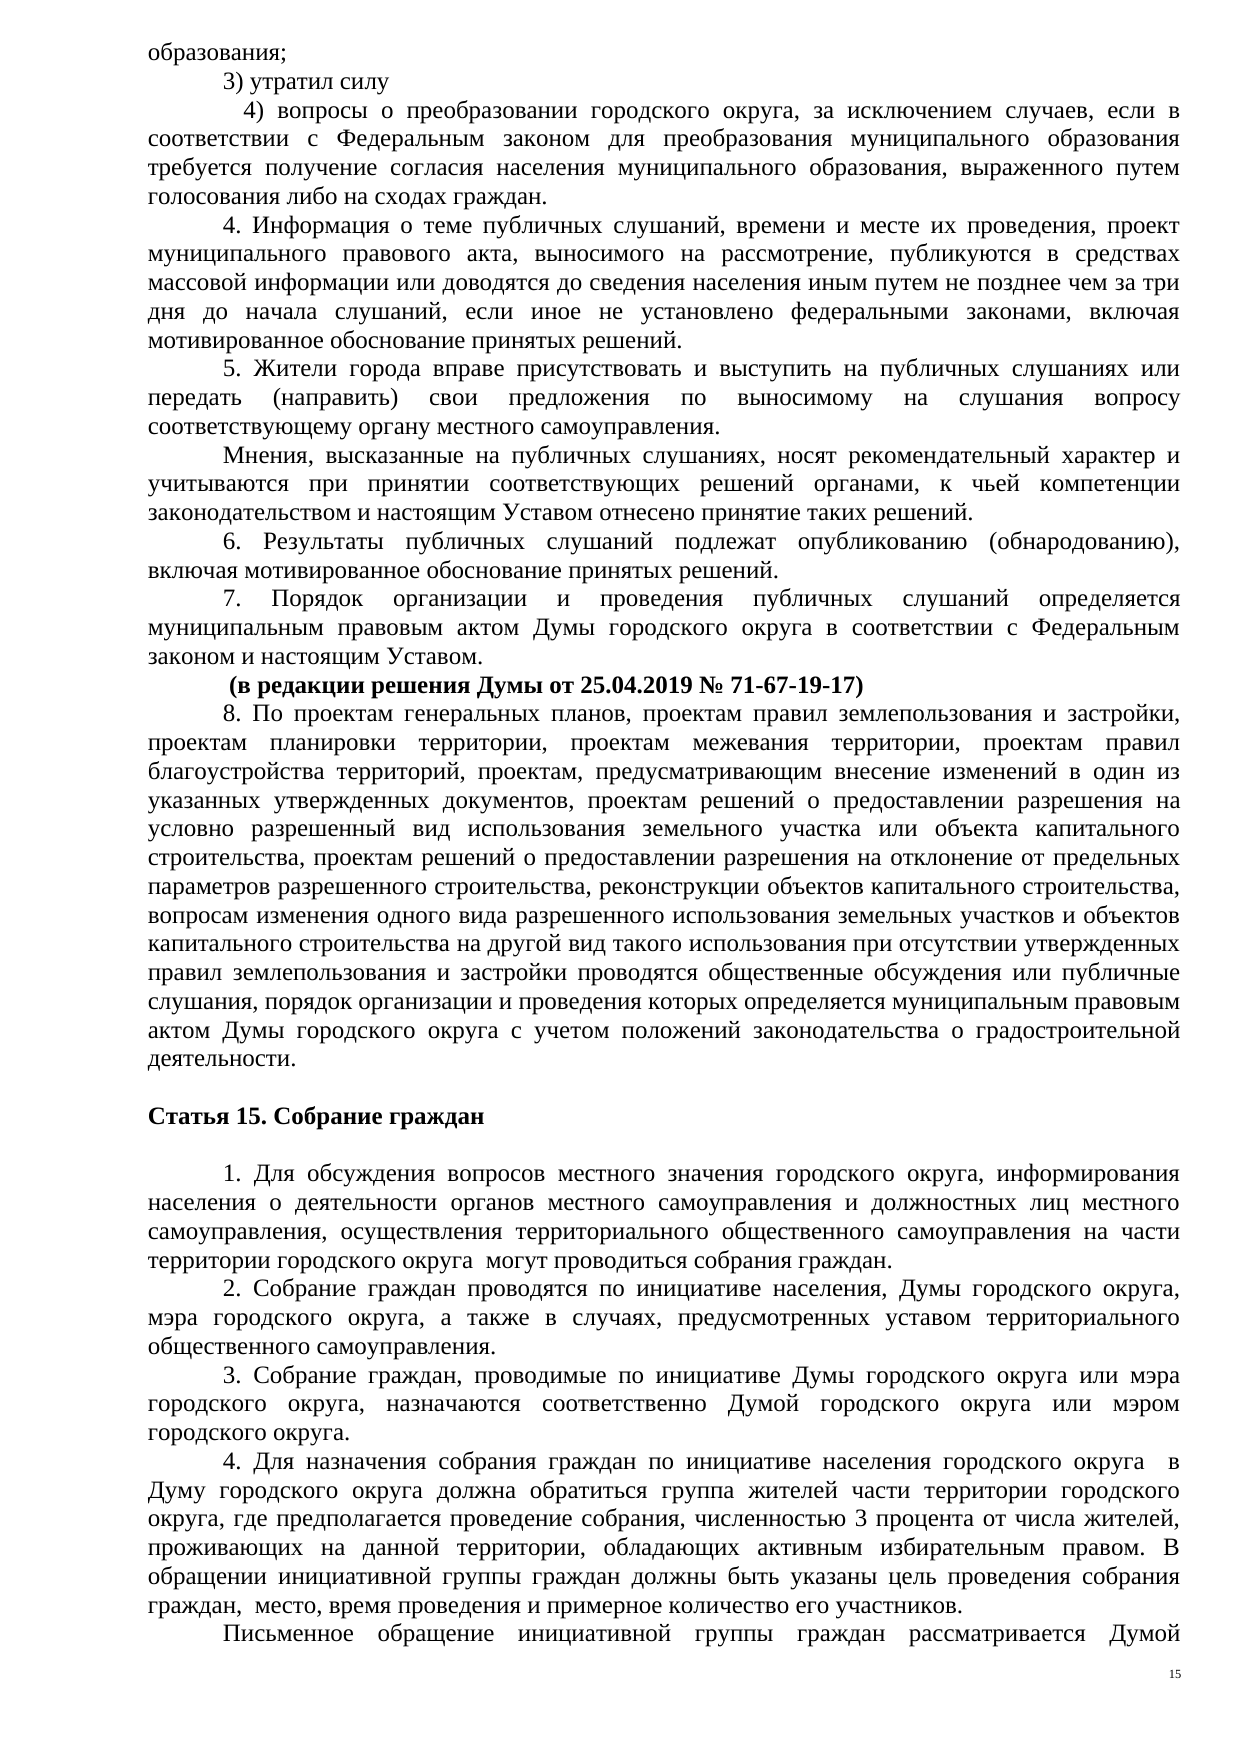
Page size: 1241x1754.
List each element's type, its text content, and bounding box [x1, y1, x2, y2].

text 6. Результаты публичных слушаний подлежат опубликованию (обнародованию), включая мотивированное обоснование принятых решений. [148, 526, 1181, 583]
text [148, 1618, 1181, 1647]
text 4) вопросы о преобразовании городского округа, за исключением случаев, если в соответствии с Федеральным законом для преобразования муниципального образования требуется получение согласия населения муниципального образования, выраженного путем голосования либо на сходах граждан. [148, 95, 1181, 210]
text 3. Собрание граждан, проводимые по инициативе Думы городского округа или мэра городского округа, назначаются соответственно Думой городского округа или мэром городского округа. [148, 1360, 1181, 1446]
text (в редакции решения Думы от 25.04.2019 № 71-67-19-17) [148, 670, 1181, 698]
text 3) утратил силу [148, 66, 1181, 95]
text 4. Информация о теме публичных слушаний, времени и месте их проведения, проект муниципального правового акта, выносимого на рассмотрение, публикуются в средствах массовой информации или доводятся до сведения населения иным путем не позднее чем за три дня до начала слушаний, если иное не установлено федеральными законами, включая мотивированное обоснование принятых решений. [148, 210, 1181, 353]
text 2. Собрание граждан проводятся по инициативе населения, Думы городского округа, мэра городского округа, а также в случаях, предусмотренных уставом территориального общественного самоуправления. [148, 1273, 1181, 1360]
text 8. По проектам генеральных планов, проектам правил землепользования и застройки, проектам планировки территории, проектам межевания территории, проектам правил благоустройства территорий, проектам, предусматривающим внесение изменений в один из указанных утвержденных документов, проектам решений о предоставлении разрешения на условно разрешенный вид использования земельного участка или объекта капитального строительства, проектам решений о предоставлении разрешения на отклонение от предельных параметров разрешенного строительства, реконструкции объектов капитального строительства, вопросам изменения одного вида разрешенного использования земельных участков и объектов капитального строительства на другой вид такого использования при отсутствии утвержденных правил землепользования и застройки проводятся общественные обсуждения или публичные слушания, порядок организации и проведения которых определяется муниципальным правовым актом Думы городского округа с учетом положений законодательства о градостроительной деятельности. [148, 698, 1181, 1072]
text 1. Для обсуждения вопросов местного значения городского округа, информирования населения о деятельности органов местного самоуправления и должностных лиц местного самоуправления, осуществления территориального общественного самоуправления на части территории городского округа могут проводиться собрания граждан. [148, 1158, 1181, 1273]
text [148, 37, 1181, 66]
text 7. Порядок организации и проведения публичных слушаний определяется муниципальным правовым актом Думы городского округа в соответствии с Федеральным законом и настоящим Уставом. [148, 583, 1181, 670]
text 4. Для назначения собрания граждан по инициативе населения городского округа в Думу городского округа должна обратиться группа жителей части территории городского округа, где предполагается проведение собрания, численностью 3 процента от числа жителей, проживающих на данной территории, обладающих активным избирательным правом. В обращении инициативной группы граждан должны быть указаны цель проведения собрания граждан, место, время проведения и примерное количество его участников. [148, 1446, 1181, 1618]
text 5. Жители города вправе присутствовать и выступить на публичных слушаниях или передать (направить) свои предложения по выносимому на слушания вопросу соответствующему органу местного самоуправления. [148, 353, 1181, 440]
text Статья 15. Собрание граждан [148, 1101, 1181, 1130]
text Мнения, высказанные на публичных слушаниях, носят рекомендательный характер и учитываются при принятии соответствующих решений органами, к чьей компетенции законодательством и настоящим Уставом отнесено принятие таких решений. [148, 440, 1181, 526]
